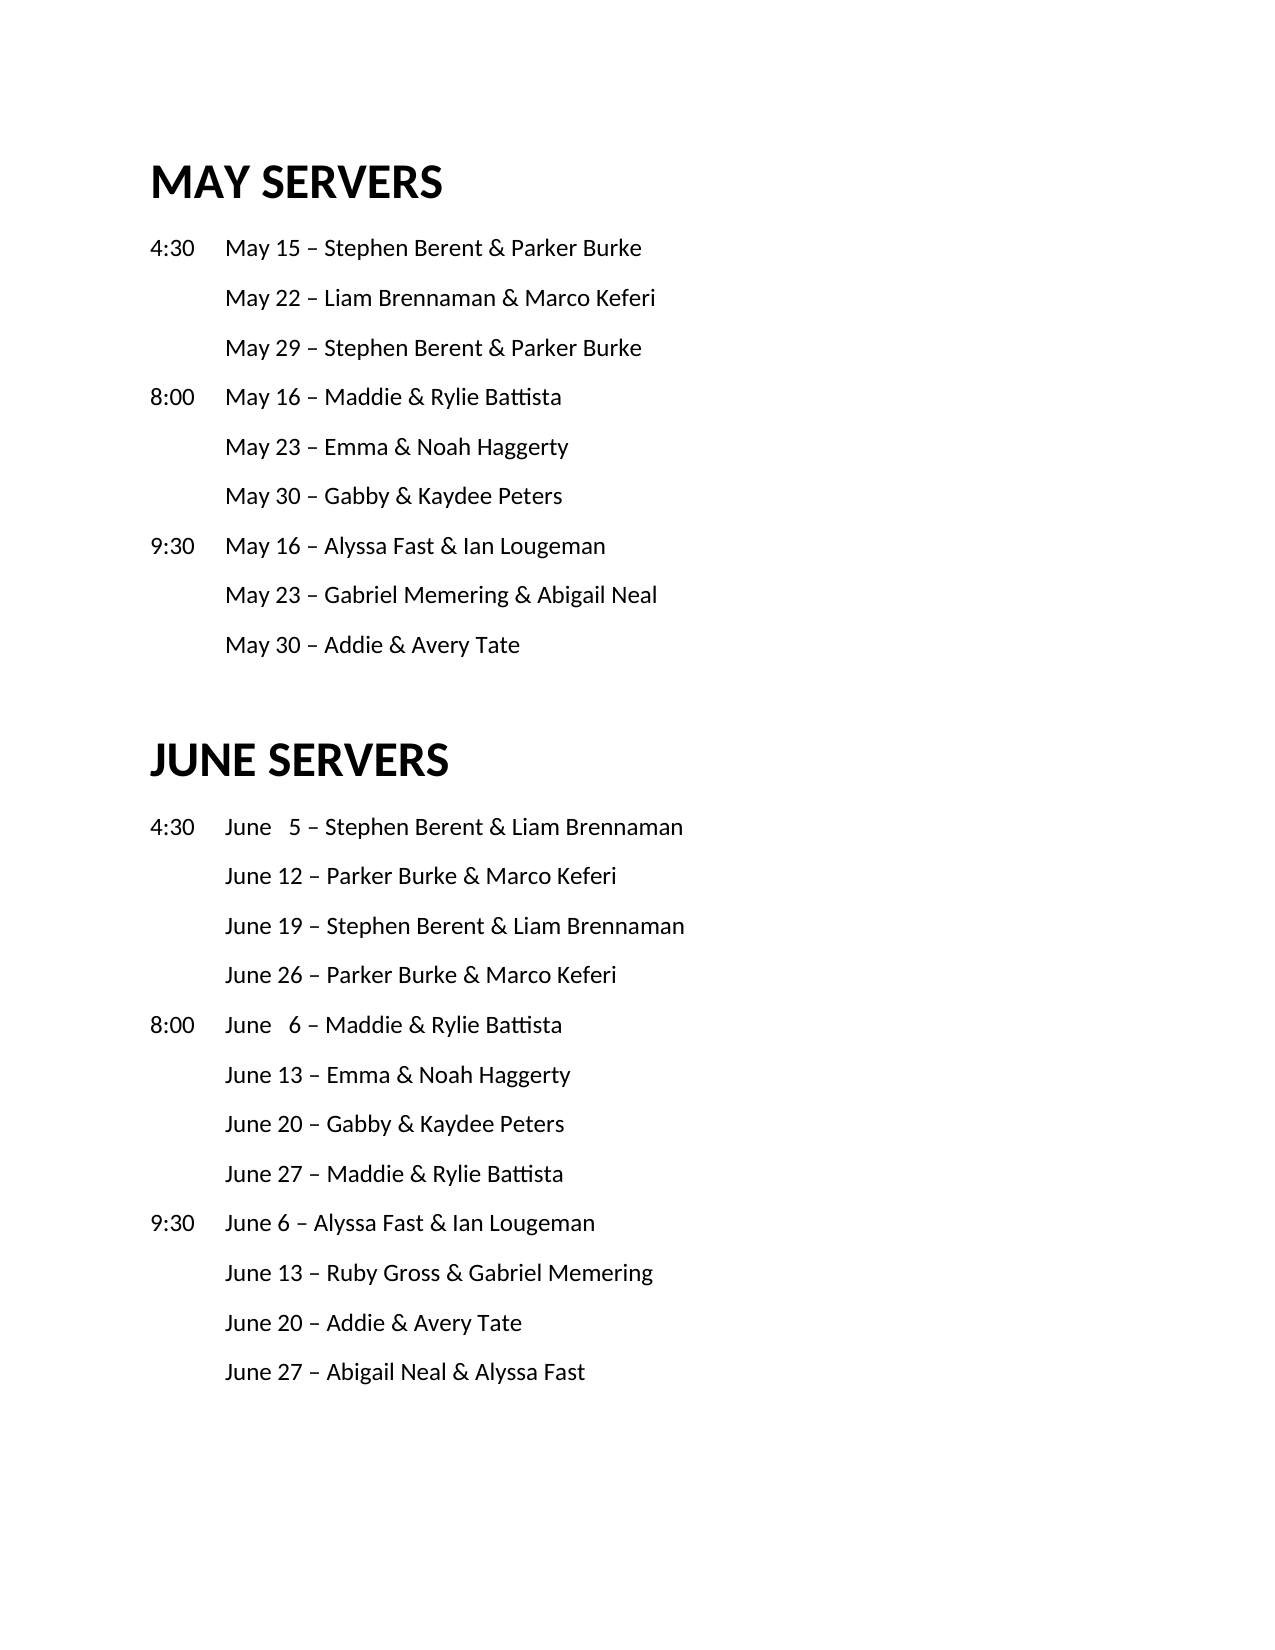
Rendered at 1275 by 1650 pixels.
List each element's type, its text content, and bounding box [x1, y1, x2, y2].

text June 20 – Addie & Avery Tate [150, 1307, 1125, 1337]
text May 23 – Emma & Noah Haggerty [150, 431, 1125, 461]
text MAY SERVERS [150, 150, 1125, 211]
text June 12 – Parker Burke & Marco Keferi [150, 860, 1125, 891]
text 4:30 May 15 – Stephen Berent & Parker Burke [150, 232, 1125, 263]
text 4:30 June 5 – Stephen Berent & Liam Brennaman [150, 811, 1125, 841]
text JUNE SERVERS [150, 728, 1125, 789]
text June 19 – Stephen Berent & Liam Brennaman [150, 910, 1125, 941]
text June 13 – Emma & Noah Haggerty [150, 1059, 1125, 1089]
text 9:30 May 16 – Alyssa Fast & Ian Lougeman [150, 530, 1125, 561]
text May 23 – Gabriel Memering & Abigail Neal [150, 579, 1125, 610]
text 8:00 June 6 – Maddie & Rylie Battista [150, 1009, 1125, 1040]
text 8:00 May 16 – Maddie & Rylie Battista [150, 381, 1125, 412]
text May 30 – Addie & Avery Tate [150, 629, 1125, 660]
text June 27 – Maddie & Rylie Battista [150, 1158, 1125, 1188]
text May 22 – Liam Brennaman & Marco Keferi [150, 282, 1125, 313]
text 9:30 June 6 – Alyssa Fast & Ian Lougeman [150, 1207, 1125, 1238]
text May 30 – Gabby & Kaydee Peters [150, 480, 1125, 511]
text June 27 – Abigail Neal & Alyssa Fast [150, 1356, 1125, 1387]
text May 29 – Stephen Berent & Parker Burke [150, 332, 1125, 362]
text June 26 – Parker Burke & Marco Keferi [150, 959, 1125, 990]
text June 13 – Ruby Gross & Gabriel Memering [150, 1257, 1125, 1288]
text June 20 – Gabby & Kaydee Peters [150, 1108, 1125, 1139]
